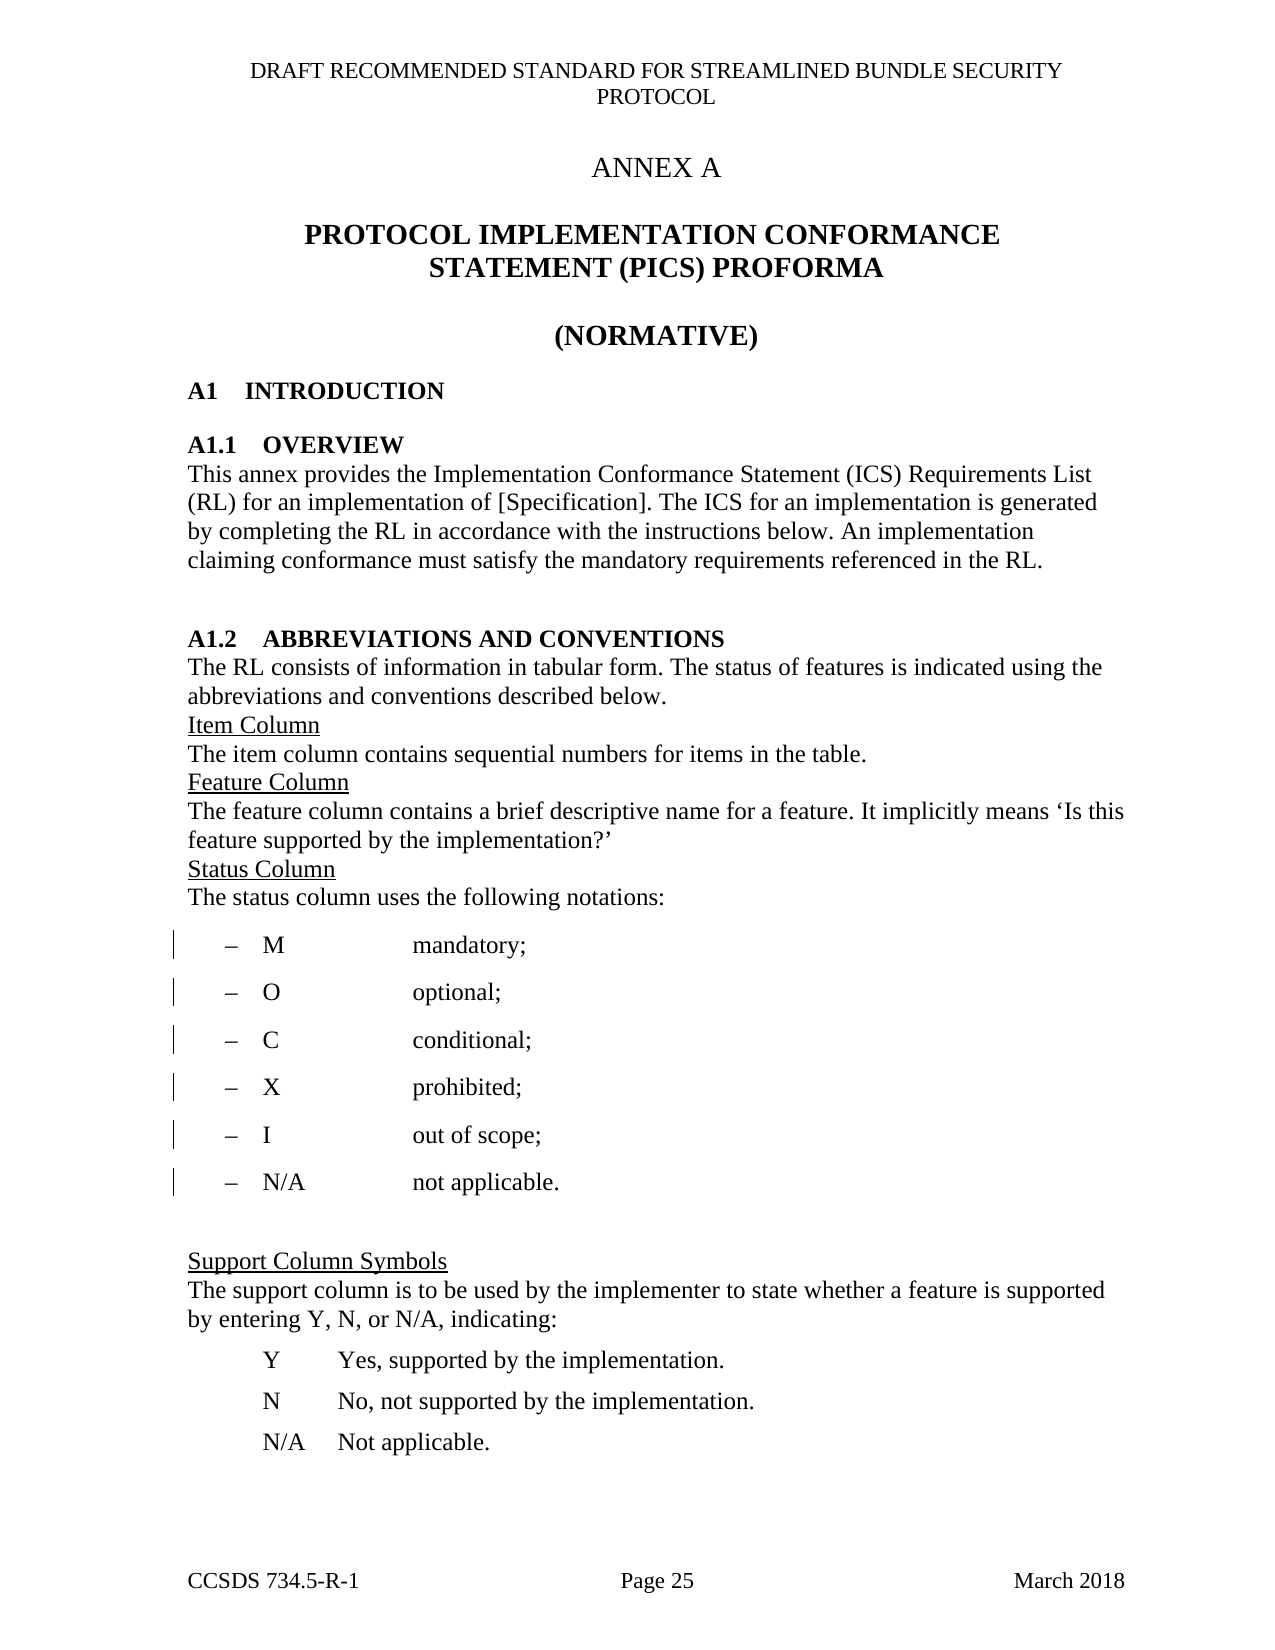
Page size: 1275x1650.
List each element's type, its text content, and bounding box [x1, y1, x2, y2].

text ABBREVIATIONS AND CONVENTIONS [187, 624, 1125, 652]
text N/A Not applicable. [187, 1427, 1125, 1456]
list X prohibited; [225, 1072, 1125, 1101]
text Y Yes, supported by the implementation. [187, 1345, 1125, 1374]
list N/A not applicable. [225, 1167, 1125, 1196]
text The item column contains sequential numbers for items in the table. [187, 739, 1125, 767]
list M mandatory; [225, 930, 1125, 959]
text INTRODUCTION [187, 376, 1125, 405]
text Support Column Symbols [187, 1246, 1125, 1275]
text The support column is to be used by the implementer to state whether a feature is supported by entering Y, N, or N/A, indicating: [187, 1275, 1125, 1332]
text The status column uses the following notations: [187, 882, 1125, 911]
text Feature Column [187, 767, 1125, 796]
text OVERVIEW [187, 430, 1125, 459]
text N No, not supported by the implementation. [187, 1386, 1125, 1415]
text Item Column [187, 710, 1125, 739]
text The RL consists of information in tabular form. The status of features is indicated using the abbreviations and conventions described below. [187, 652, 1125, 710]
list O optional; [225, 977, 1125, 1006]
text This annex provides the Implementation Conformance Statement (ICS) Requirements List (RL) for an implementation of [Specification]. The ICS for an implementation is generated by completing the RL in accordance with the instructions below. An implementation claiming conformance must satisfy the mandatory requirements referenced in the RL. [187, 459, 1125, 574]
text Status Column [187, 854, 1125, 882]
list C conditional; [225, 1025, 1125, 1054]
subtitle Protocol Implementation Conformance Statement (PICS) Proforma (normative) [187, 150, 1125, 351]
text The feature column contains a brief descriptive name for a feature. It implicitly means ‘Is this feature supported by the implementation?’ [187, 796, 1125, 854]
list I out of scope; [225, 1120, 1125, 1149]
